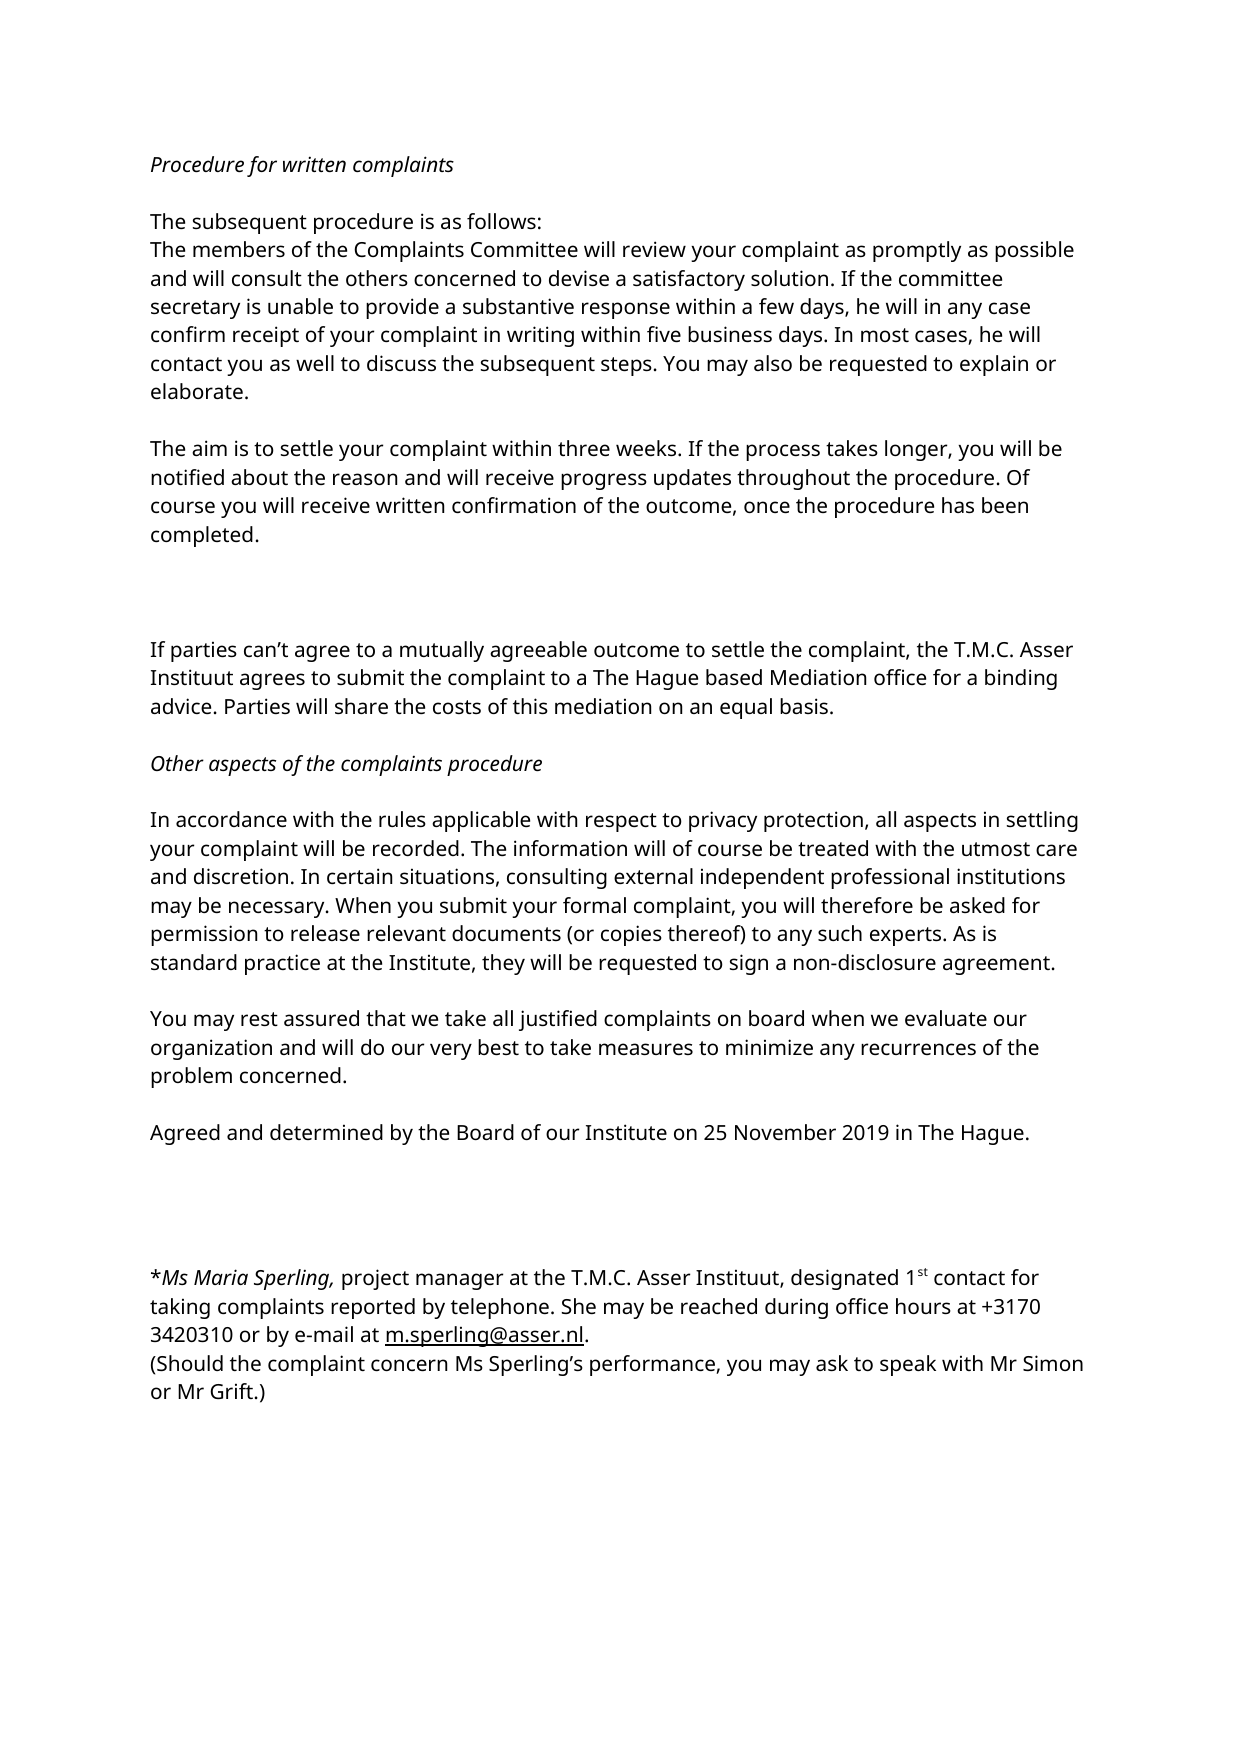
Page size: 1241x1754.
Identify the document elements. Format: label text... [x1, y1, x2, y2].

text If parties can’t agree to a mutually agreeable outcome to settle the complaint, the T.M.C. Asser Instituut agrees to submit the complaint to a The Hague based Mediation office for a binding advice. Parties will share the costs of this mediation on an equal basis. Other aspects of the complaints procedure In accordance with the rules applicable with respect to privacy protection, all aspects in settling your complaint will be recorded. The information will of course be treated with the utmost care and discretion. In certain situations, consulting external independent professional institutions may be necessary. When you submit your formal complaint, you will therefore be asked for permission to release relevant documents (or copies thereof) to any such experts. As is standard practice at the Institute, they will be requested to sign a non-disclosure agreement. You may rest assured that we take all justified complaints on board when we evaluate our organization and will do our very best to take measures to minimize any recurrences of the problem concerned. Agreed and determined by the Board of our Institute on 25 November 2019 in The Hague. [150, 635, 1090, 1147]
text Procedure for written complaints The subsequent procedure is as follows: The members of the Complaints Committee will review your complaint as promptly as possible and will consult the others concerned to devise a satisfactory solution. If the committee secretary is unable to provide a substantive response within a few days, he will in any case confirm receipt of your complaint in writing within five business days. In most cases, he will contact you as well to discuss the subsequent steps. You may also be requested to explain or elaborate. The aim is to settle your complaint within three weeks. If the process takes longer, you will be notified about the reason and will receive progress updates throughout the procedure. Of course you will receive written confirmation of the outcome, once the procedure has been completed. [150, 150, 1090, 548]
text *Ms Maria Sperling, project manager at the T.M.C. Asser Instituut, designated 1st contact for taking complaints reported by telephone. She may be reached during office hours at +3170 3420310 or by e-mail at m.sperling@asser.nl. (Should the complaint concern Ms Sperling’s performance, you may ask to speak with Mr Simon or Mr Grift.) [150, 1263, 1090, 1406]
